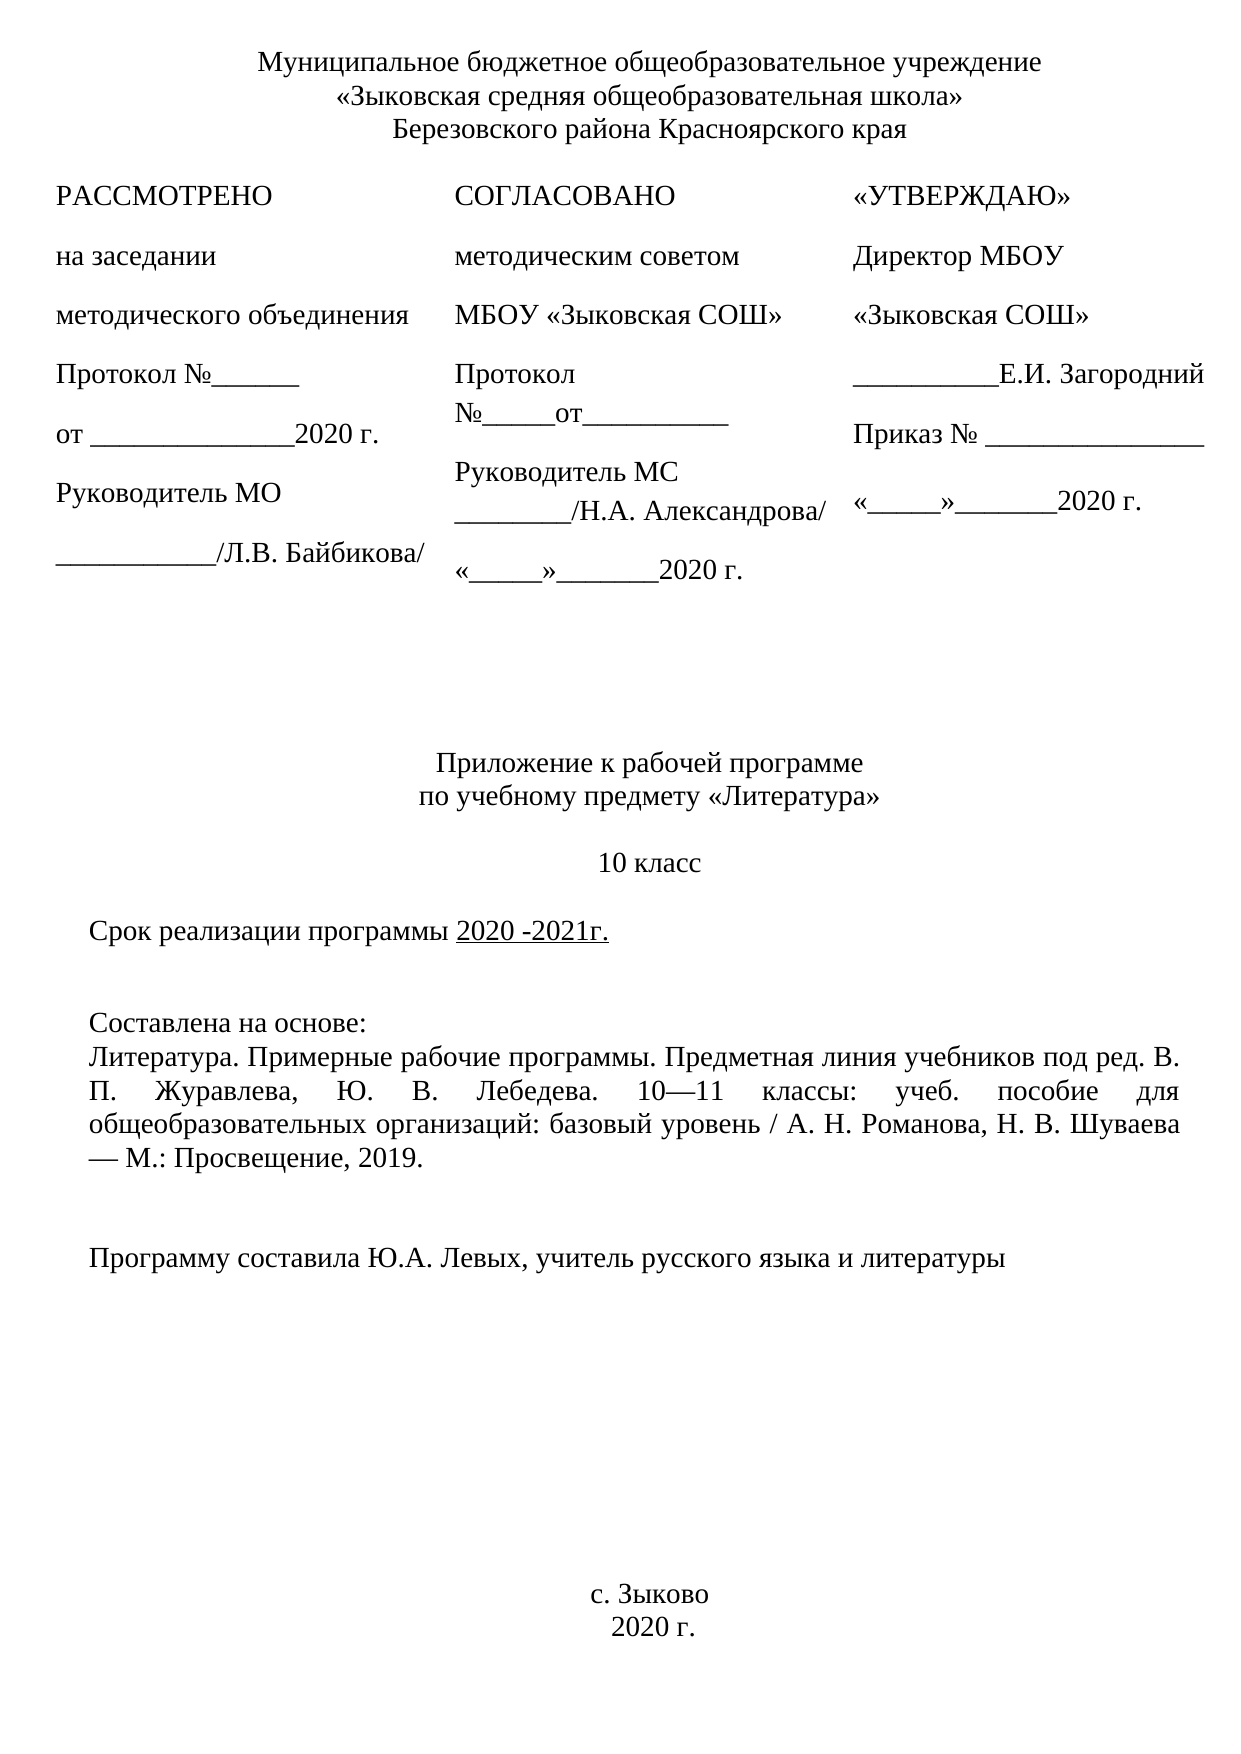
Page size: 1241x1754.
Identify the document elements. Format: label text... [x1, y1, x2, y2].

text Муниципальное бюджетное общеобразовательное учреждение [89, 44, 1181, 78]
text Литература. Примерные рабочие программы. Предметная линия учебников под ред. В. П. Журавлева, Ю. В. Лебедева. 10—11 классы: учеб. пособие для общеобразовательных организаций: базовый уровень / А. Н. Романова, Н. В. Шуваева — М.: Просвещение, 2019. [89, 1039, 1181, 1173]
text «Зыковская средняя общеобразовательная школа» [89, 78, 1181, 111]
text 10 класс [89, 846, 1181, 879]
text Срок реализации программы 2020 -2021г. [89, 913, 1181, 946]
text по учебному предмету «Литература» [89, 778, 1181, 812]
text 2020 г. [89, 1609, 1181, 1643]
table_header СОГЛАСОВАНО методическим советом МБОУ «Зыковская СОШ» Протокол №_____от__________ Руководитель МС ________/Н.А. Александрова/ «_____»_______2020 г. [443, 179, 842, 611]
text Приложение к рабочей программе [89, 745, 1181, 778]
text Составлена на основе: [89, 1006, 1181, 1039]
table_header «УТВЕРЖДАЮ» Директор МБОУ «Зыковская СОШ» __________Е.И. Загородний Приказ № _______________ «_____»_______2020 г. [842, 179, 1240, 611]
text Программу составила Ю.А. Левых, учитель русского языка и литературы [89, 1240, 1181, 1274]
text Березовского района Красноярского края [89, 111, 1181, 145]
table_header РАССМОТРЕНО на заседании методического объединения Протокол №______ от ______________2020 г. Руководитель МО ___________/Л.В. Байбикова/ [44, 179, 443, 611]
text с. Зыково [89, 1576, 1181, 1609]
